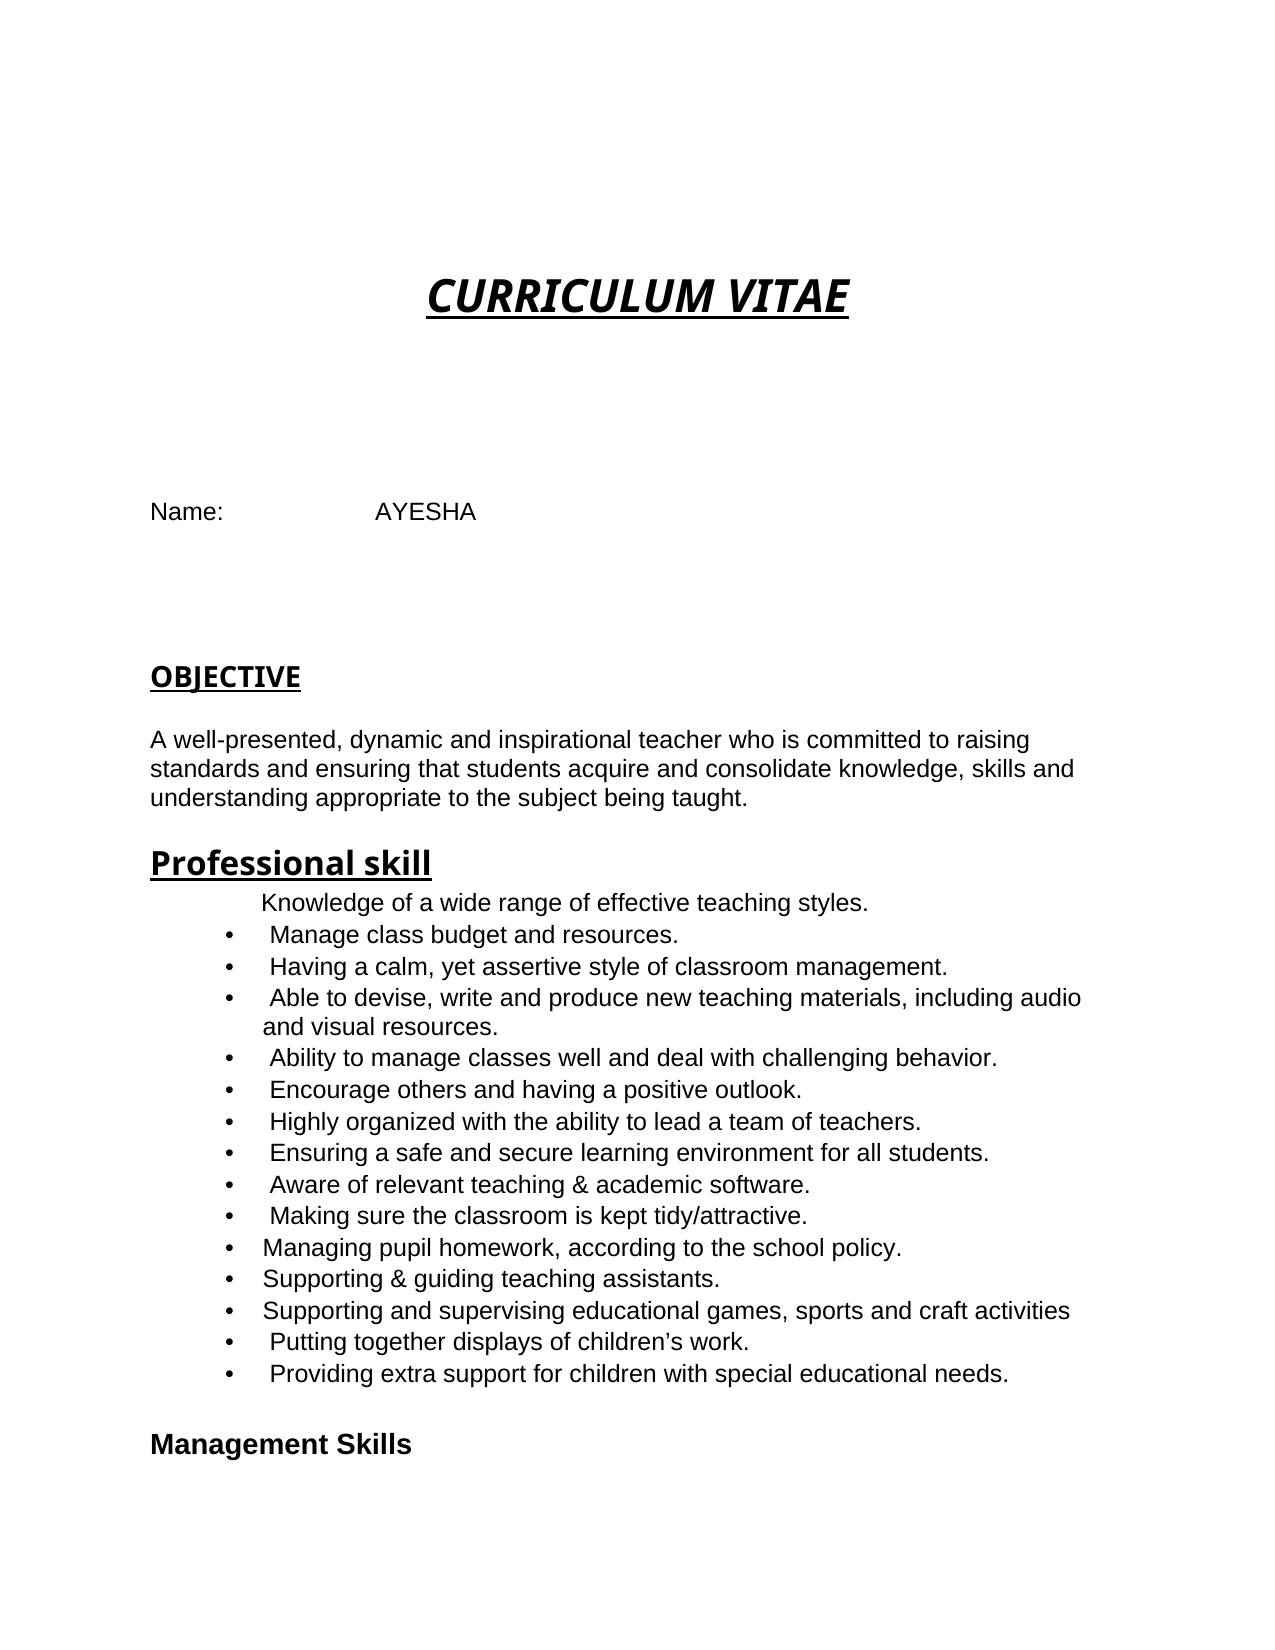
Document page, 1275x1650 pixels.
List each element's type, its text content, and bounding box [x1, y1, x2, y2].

list Ensuring a safe and secure learning environment for all students. [225, 1138, 1125, 1167]
list Manage class budget and resources. [225, 920, 1125, 949]
list Putting together displays of children’s work. [225, 1327, 1125, 1356]
list Ability to manage classes well and deal with challenging behavior. [225, 1043, 1125, 1072]
list Supporting & guiding teaching assistants. [225, 1264, 1125, 1293]
list Able to devise, write and produce new teaching materials, including audio and visual resources. [225, 983, 1125, 1041]
list Highly organized with the ability to lead a team of teachers. [225, 1106, 1125, 1135]
list Providing extra support for children with special educational needs. [225, 1359, 1125, 1388]
text Name: AYESHA [150, 497, 1125, 526]
list Aware of relevant teaching & academic software. [225, 1169, 1125, 1198]
text Professional skill [150, 840, 1125, 886]
text Knowledge of a wide range of effective teaching styles. [150, 888, 1125, 917]
text Management Skills [150, 1427, 1125, 1461]
list Encourage others and having a positive outlook. [225, 1075, 1125, 1104]
text CURRICULUM VITAE [150, 263, 1125, 326]
text A well-presented, dynamic and inspirational teacher who is committed to raising standards and ensuring that students acquire and consolidate knowledge, skills and understanding appropriate to the subject being taught. [150, 725, 1125, 811]
list Managing pupil homework, according to the school policy. [225, 1233, 1125, 1261]
list Having a calm, yet assertive style of classroom management. [225, 951, 1125, 980]
list Supporting and supervising educational games, sports and craft activities [225, 1296, 1125, 1324]
list Making sure the classroom is kept tidy/attractive. [225, 1201, 1125, 1230]
text OBJECTIVE [150, 657, 1125, 696]
